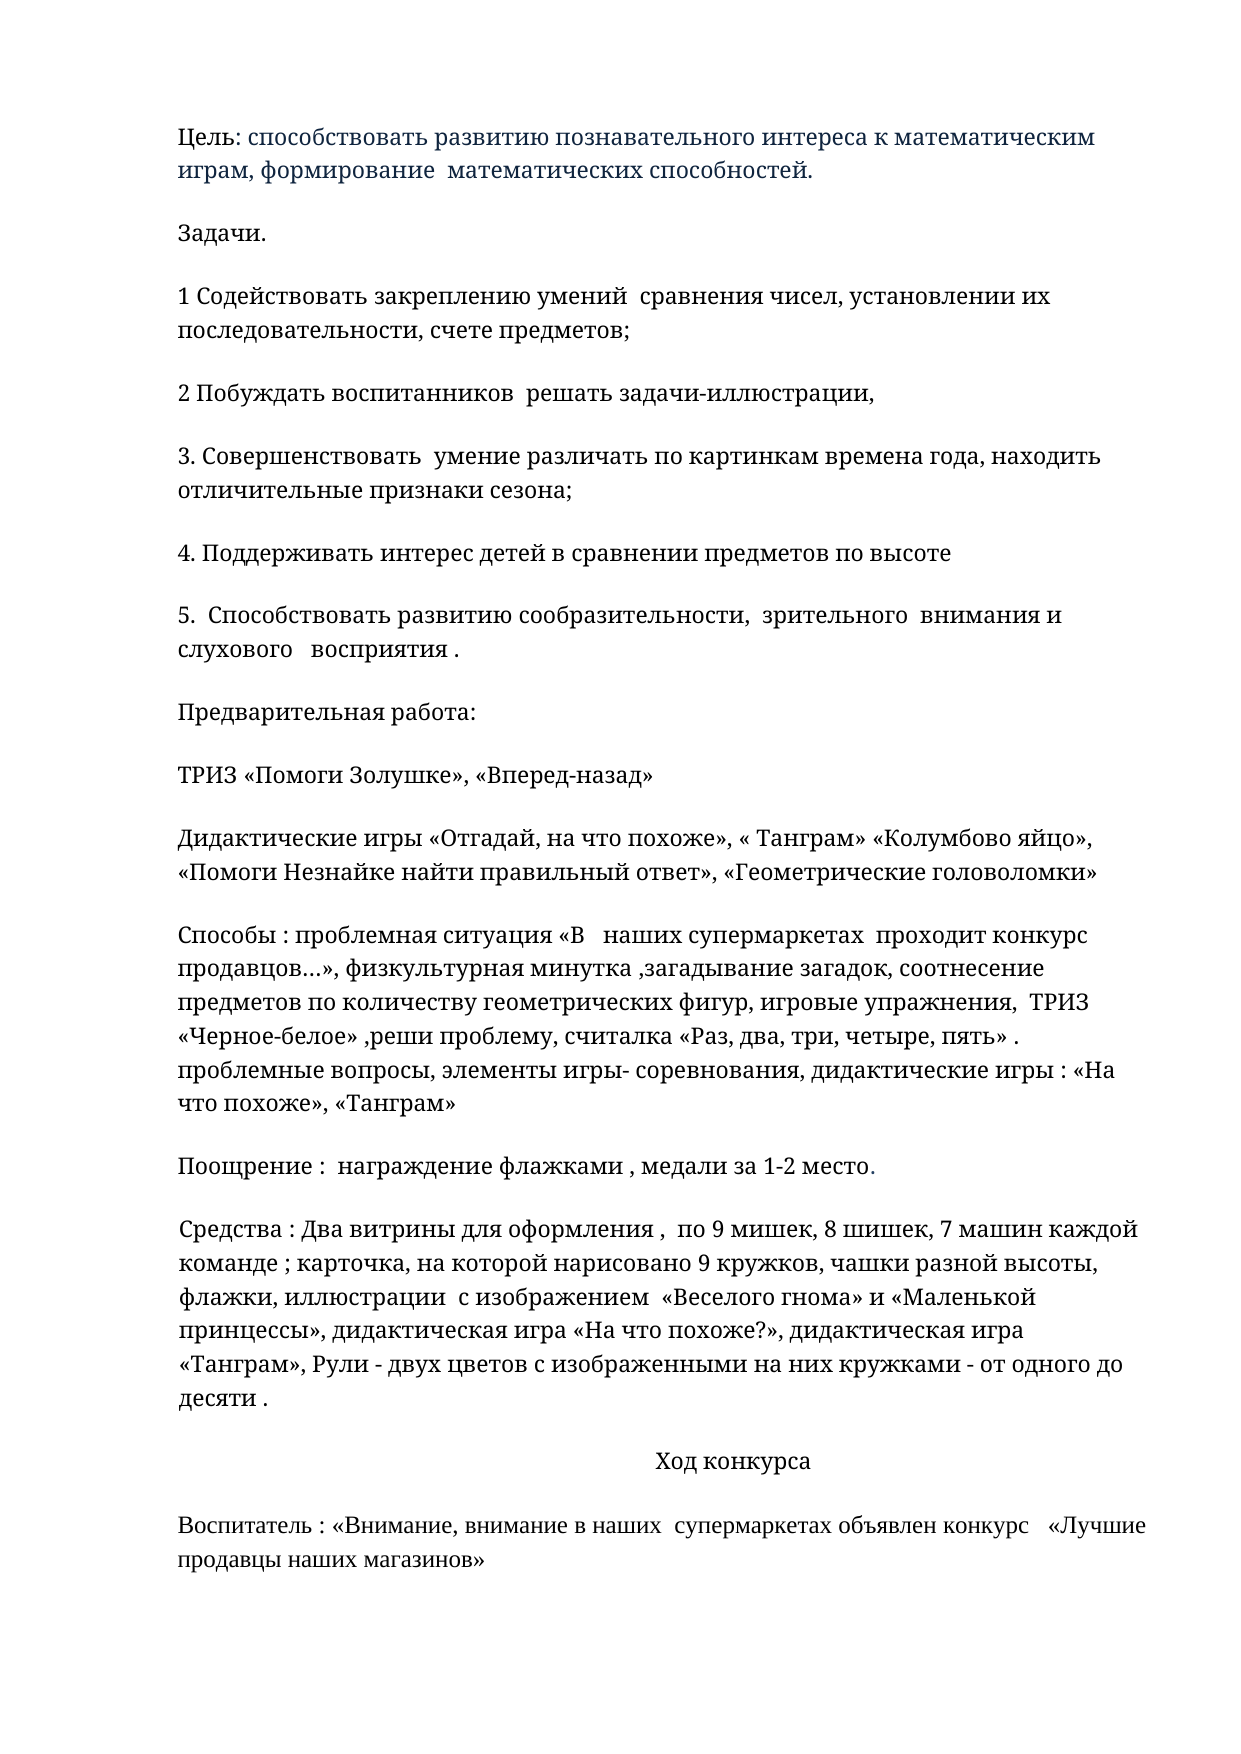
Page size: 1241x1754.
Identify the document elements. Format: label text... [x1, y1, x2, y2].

text Средства : Два витрины для оформления , по 9 мишек, 8 шишек, 7 машин каждой команде ; карточка, на которой нарисовано 9 кружков, чашки разной высоты, флажки, иллюстрации с изображением «Веселого гнома» и «Маленькой принцессы», дидактическая игра «На что похоже?», дидактическая игра «Танграм», Рули - двух цветов с изображенными на них кружками - от одного до десяти . [179, 1211, 1149, 1413]
text 4. Поддерживать интерес детей в сравнении предметов по высоте [177, 534, 1147, 568]
text ТРИЗ «Помоги Золушке», «Вперед-назад» [177, 756, 1147, 790]
text Цель: способствовать развитию познавательного интереса к математическим играм, формирование математических способностей. [177, 118, 1152, 186]
text 2 Побуждать воспитанников решать задачи-иллюстрации, [177, 374, 1147, 408]
text Предварительная работа: [177, 693, 1147, 727]
text Поощрение : награждение флажками , медали за 1-2 место. [177, 1148, 1147, 1181]
text Способы : проблемная ситуация «В наших супермаркетах проходит конкурс продавцов…», физкультурная минутка ,загадывание загадок, соотнесение предметов по количеству геометрических фигур, игровые упражнения, ТРИЗ «Черное-белое» ,реши проблему, считалка «Раз, два, три, четыре, пять» . проблемные вопросы, элементы игры- соревнования, дидактические игры : «На что похоже», «Танграм» [177, 916, 1147, 1118]
text 3. Совершенствовать умение различать по картинкам времена года, находить отличительные признаки сезона; [177, 437, 1147, 505]
text Дидактические игры «Отгадай, на что похоже», « Танграм» «Колумбово яйцо», «Помоги Незнайке найти правильный ответ», «Геометрические головоломки» [177, 819, 1147, 887]
text 1 Содействовать закреплению умений сравнения чисел, установлении их последовательности, счете предметов; [177, 278, 1147, 345]
text Задачи. [177, 215, 1147, 248]
text Ход конкурса [315, 1442, 1152, 1476]
text 5. Способствовать развитию сообразительности, зрительного внимания и слухового восприятия . [177, 597, 1147, 664]
text Воспитатель : «Внимание, внимание в наших супермаркетах объявлен конкурс «Лучшие продавцы наших магазинов» [177, 1505, 1152, 1573]
